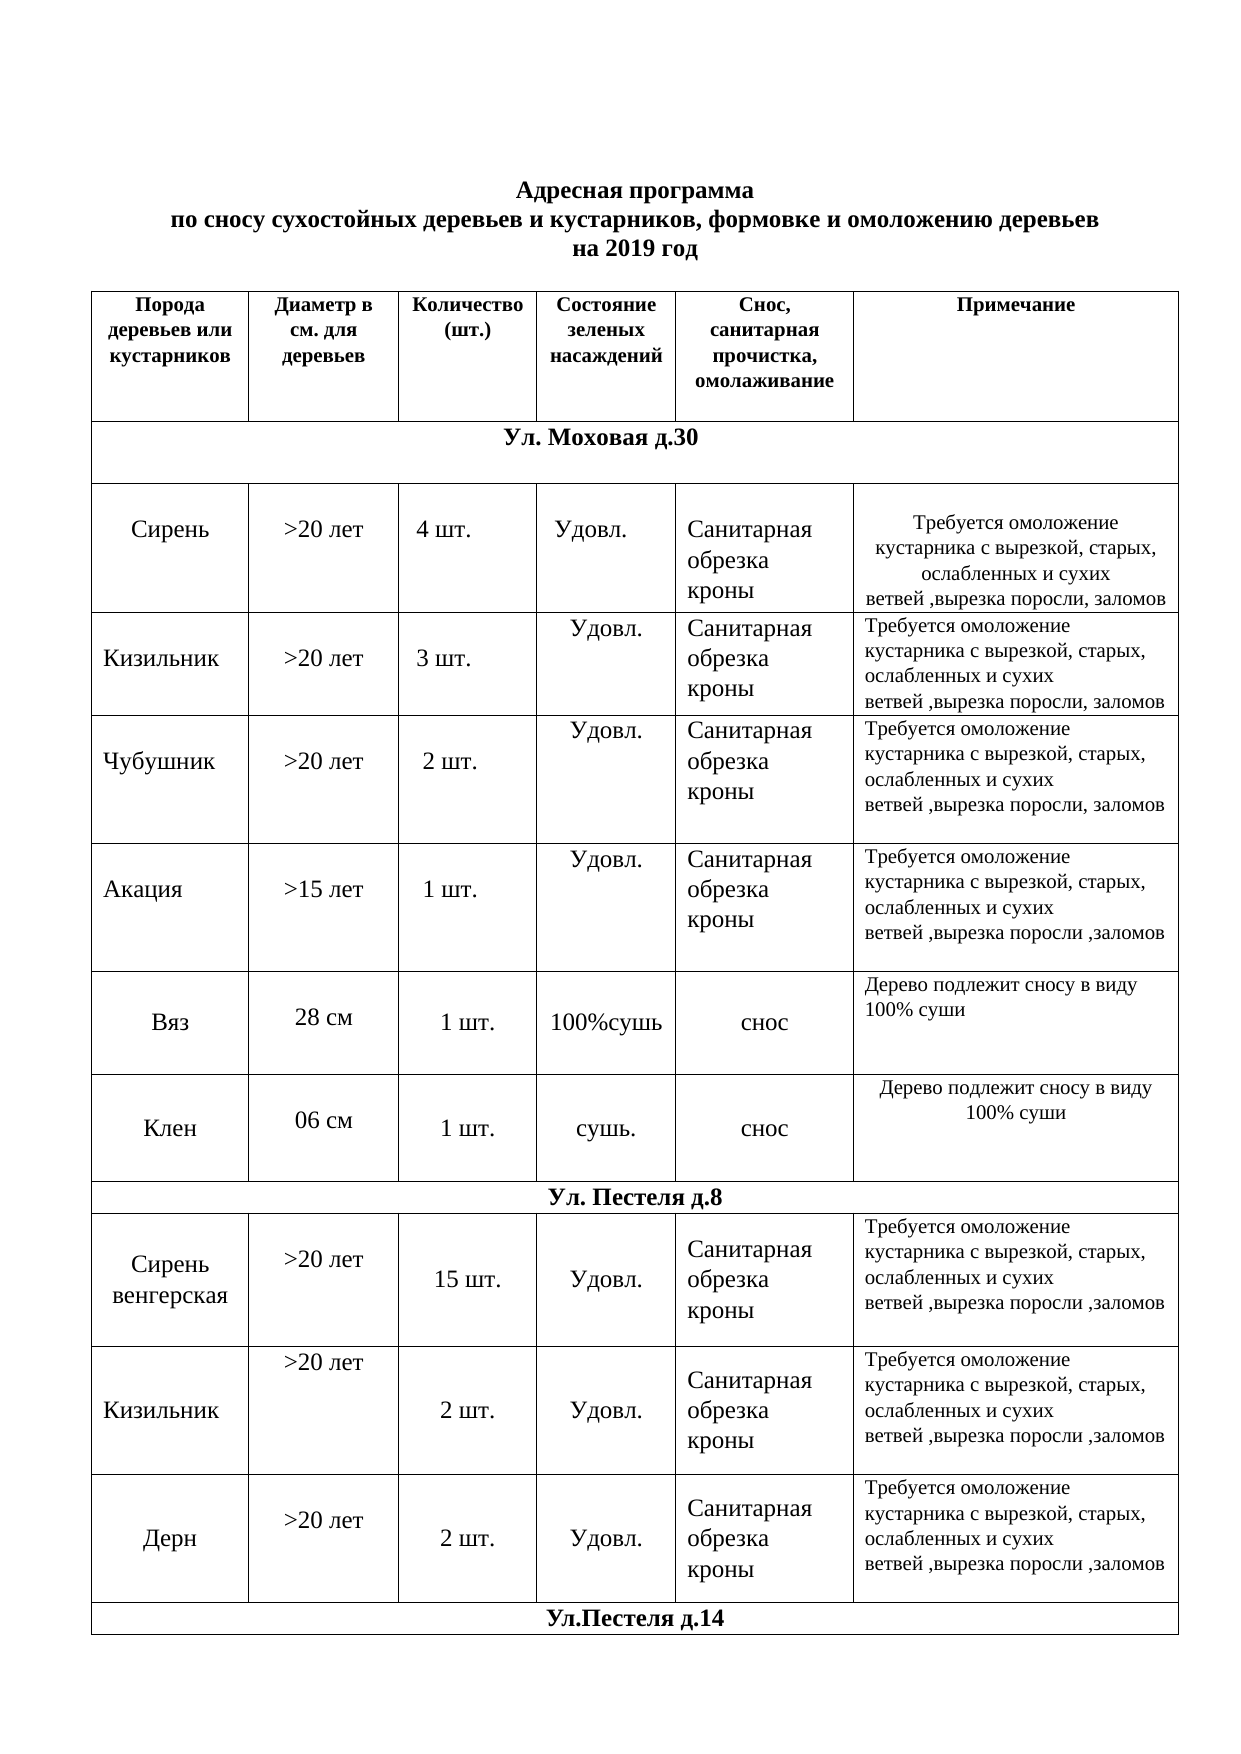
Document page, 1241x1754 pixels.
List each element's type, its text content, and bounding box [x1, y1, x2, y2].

table_cell 2 шт. [399, 716, 536, 843]
table_header Порода деревьев или кустарников [92, 292, 248, 421]
table_cell Удовл. [537, 1475, 675, 1602]
table_header Диаметр в см. для деревьев [249, 292, 398, 421]
table_cell Санитарная обрезка кроны [676, 1475, 853, 1602]
table_header Примечание [854, 292, 1178, 421]
table_cell Сирень [92, 484, 248, 612]
table_cell >20 лет [249, 484, 398, 612]
table_cell сушь. [537, 1075, 675, 1181]
table_cell 2 шт. [399, 1475, 536, 1602]
table_cell Сирень венгерская [92, 1214, 248, 1346]
table_cell Удовл. [537, 484, 675, 612]
table_cell 1 шт. [399, 1075, 536, 1181]
table_cell Требуется омоложение кустарника с вырезкой, старых, ослабленных и сухих ветвей ,вырезка поросли, заломов [854, 613, 1178, 714]
table_cell >20 лет [249, 1475, 398, 1602]
table_cell Кизильник [92, 1347, 248, 1474]
table_cell 15 шт. [399, 1214, 536, 1346]
table_cell 28 см [249, 972, 398, 1073]
table_cell Санитарная обрезка кроны [676, 716, 853, 843]
table_cell 1 шт. [399, 972, 536, 1073]
table_cell Ул.Пестеля д.14 [92, 1603, 1178, 1633]
text на 2019 год [118, 233, 1152, 262]
table_cell 1 шт. [399, 844, 536, 971]
text по сносу сухостойных деревьев и кустарников, формовке и омоложению деревьев [118, 204, 1152, 233]
table_cell снос [676, 972, 853, 1073]
table_cell >15 лет [249, 844, 398, 971]
table_cell >20 лет [249, 1347, 398, 1474]
table_cell >20 лет [249, 613, 398, 714]
table_cell 06 см [249, 1075, 398, 1181]
table_header Состояние зеленых насаждений [537, 292, 675, 421]
table_cell Вяз [92, 972, 248, 1073]
table_cell Требуется омоложение кустарника с вырезкой, старых, ослабленных и сухих ветвей ,вырезка поросли, заломов [854, 484, 1178, 612]
table_cell 100%сушь [537, 972, 675, 1073]
table_cell Кизильник [92, 613, 248, 714]
table_cell Акация [92, 844, 248, 971]
table_cell Удовл. [537, 1214, 675, 1346]
table_cell Требуется омоложение кустарника с вырезкой, старых, ослабленных и сухих ветвей ,вырезка поросли ,заломов [854, 1347, 1178, 1474]
table_cell Санитарная обрезка кроны [676, 1214, 853, 1346]
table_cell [854, 1475, 1178, 1602]
table_cell снос [676, 1075, 853, 1181]
table_cell Удовл. [537, 1347, 675, 1474]
table_cell Чубушник [92, 716, 248, 843]
table_cell Клен [92, 1075, 248, 1181]
text Адресная программа [118, 176, 1152, 204]
table_cell Удовл. [537, 716, 675, 843]
table_cell Санитарная обрезка кроны [676, 1347, 853, 1474]
table_cell Требуется омоложение кустарника с вырезкой, старых, ослабленных и сухих ветвей ,вырезка поросли ,заломов [854, 844, 1178, 971]
table_cell >20 лет [249, 1214, 398, 1346]
table_cell 2 шт. [399, 1347, 536, 1474]
table_cell Ул. Моховая д.30 [92, 422, 1178, 483]
table_cell Санитарная обрезка кроны [676, 844, 853, 971]
table_cell Санитарная обрезка кроны [676, 613, 853, 714]
table_cell Ул. Пестеля д.8 [92, 1182, 1178, 1213]
table_cell Дерево подлежит сносу в виду 100% суши [854, 972, 1178, 1073]
table_cell Санитарная обрезка кроны [676, 484, 853, 612]
table_cell Дерн [92, 1475, 248, 1602]
table_cell 3 шт. [399, 613, 536, 714]
table_cell Удовл. [537, 844, 675, 971]
table_cell Дерево подлежит сносу в виду 100% суши [854, 1075, 1178, 1181]
table_header Количество (шт.) [399, 292, 536, 421]
table_cell Требуется омоложение кустарника с вырезкой, старых, ослабленных и сухих ветвей ,вырезка поросли ,заломов [854, 1214, 1178, 1346]
table_cell Требуется омоложение кустарника с вырезкой, старых, ослабленных и сухих ветвей ,вырезка поросли, заломов [854, 716, 1178, 843]
table_cell 4 шт. [399, 484, 536, 612]
table_cell Удовл. [537, 613, 675, 714]
table_cell >20 лет [249, 716, 398, 843]
table_header Снос, санитарная прочистка, омолаживание [676, 292, 853, 421]
